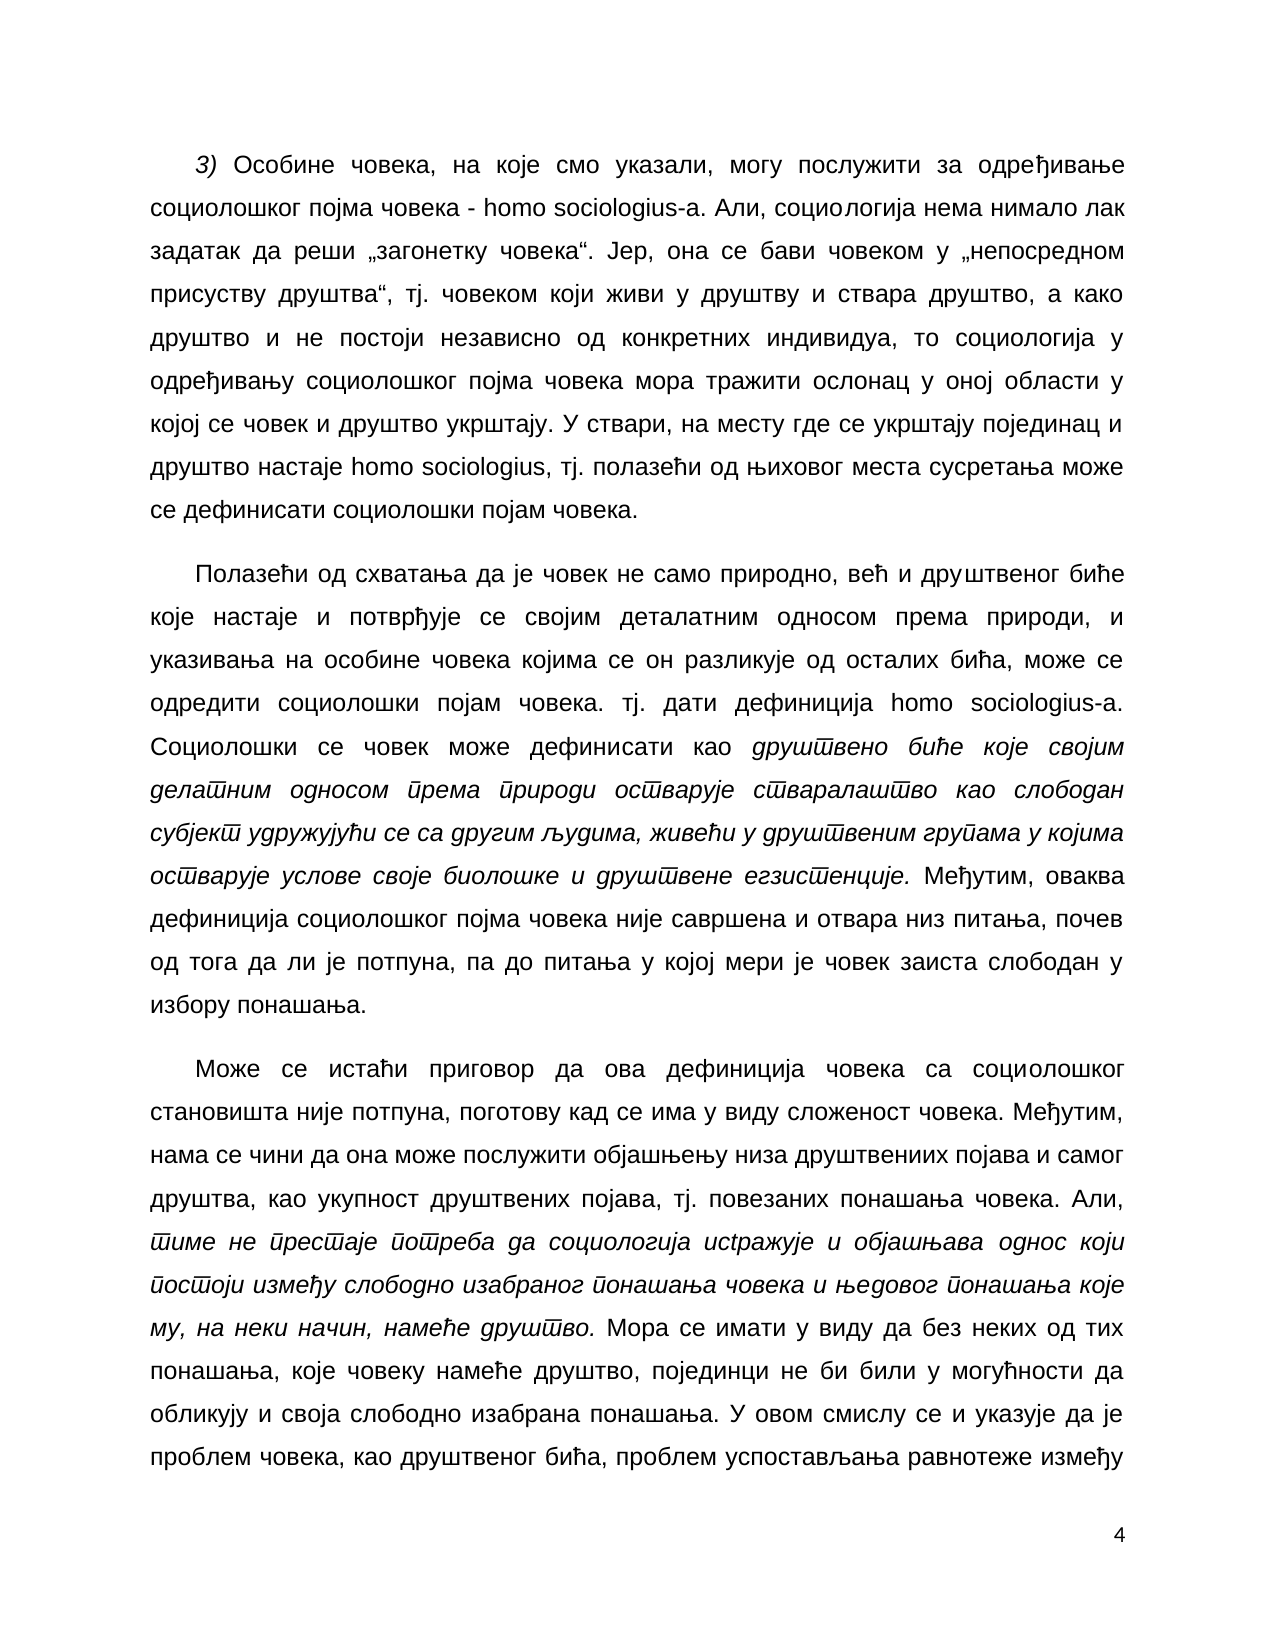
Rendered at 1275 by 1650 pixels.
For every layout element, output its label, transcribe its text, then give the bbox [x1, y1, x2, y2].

text Полазећи од схватања да је човек не само природно, већ и друштвеног биће које настаје и потврђује се својим деталатним односом према природи, и указивања на особине човека којима се он разликује од осталих бића, може се одредити социолошки појам човека. тј. дати дефиниција homo sociologius-а. Социолошки се човек може дефинисати као друштвено биће које својим делатним односом према природи остварује стваралаштво као слободан субјект удружујући се са другим људима, живећи у друштвеним групама у којима остварује услове своје биолошке и друштвене егзистенције. Међутим, оваква дефиниција социолошког појма човека није савршена и отвара низ питања, почев од тога да ли је потпуна, па до питања у којој мери је човек заиста слободан у избору понашања. [150, 559, 1125, 1019]
text 3) Особине човека, на које смо указали, могу послужити за одређивање социолошког појма човека - homo sociologius-а. Али, социологија нема нимало лак задатак да реши „загонетку човека“. Јер, она се бави човеком у „непосредном присуству друштва“, тј. човеком који живи у друштву и ствара друштво, а како друштво и не постоји независно од конкретних индивидуа, то социологија у одређивању социолошког појма човека мора тражити ослонац у оној области у којој се човек и друштво укрштају. У ствари, на месту где се укрштају појединац и друштво настаје homo sociologius, тј. полазећи од њиховог места сусретања може се дефинисати социолошки појам човека. [150, 150, 1125, 524]
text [150, 1054, 1125, 1471]
